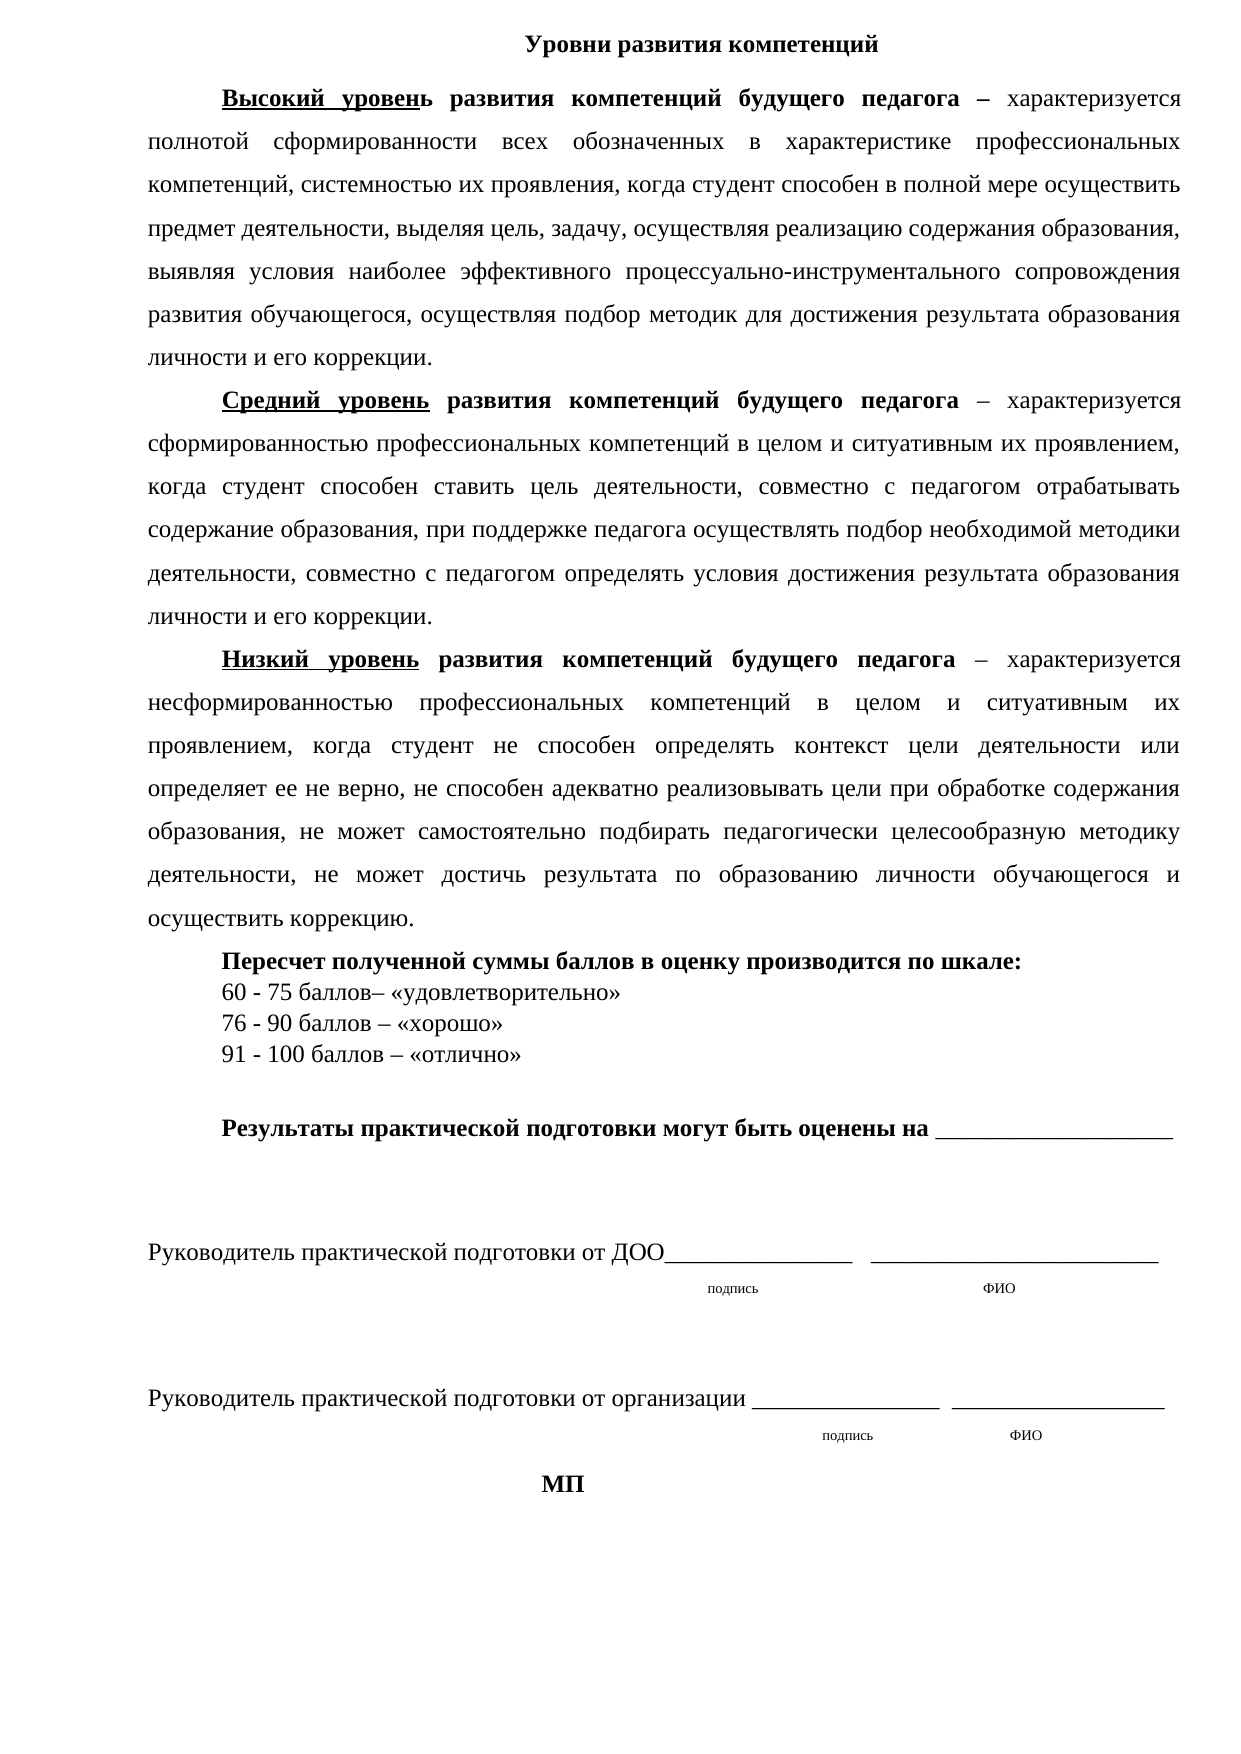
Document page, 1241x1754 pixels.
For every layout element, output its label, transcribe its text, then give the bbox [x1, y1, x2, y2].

text Средний уровень развития компетенций будущего педагога – характеризуется сформированностью профессиональных компетенций в целом и ситуативным их проявлением, когда студент способен ставить цель деятельности, совместно с педагогом отрабатывать содержание образования, при поддержке педагога осуществлять подбор необходимой методики деятельности, совместно с педагогом определять условия достижения результата образования личности и его коррекции. [148, 385, 1181, 629]
text 91 - 100 баллов – «отлично» [185, 1039, 1181, 1068]
text Результаты практической подготовки могут быть оценены на ___________________ [148, 1113, 1181, 1142]
text Уровни развития компетенций [148, 29, 1181, 58]
text Высокий уровень развития компетенций будущего педагога – характеризуется полнотой сформированности всех обозначенных в характеристике профессиональных компетенций, системностью их проявления, когда студент способен в полной мере осуществить предмет деятельности, выделяя цель, задачу, осуществляя реализацию содержания образования, выявляя условия наиболее эффективного процессуально-инструментального сопровождения развития обучающегося, осуществляя подбор методик для достижения результата образования личности и его коррекции. [148, 83, 1181, 371]
text Руководитель практической подготовки от ДОО_______________ _______________________ [148, 1237, 1181, 1266]
text МП [541, 1469, 1181, 1498]
text 60 - 75 баллов– «удовлетворительно» [185, 977, 1181, 1006]
text Пересчет полученной суммы баллов в оценку производится по шкале: [185, 946, 1181, 974]
text подпись ФИО [148, 1280, 1181, 1309]
text подпись ФИО [148, 1426, 1181, 1455]
text Низкий уровень развития компетенций будущего педагога – характеризуется несформированностью профессиональных компетенций в целом и ситуативным их проявлением, когда студент не способен определять контекст цели деятельности или определяет ее не верно, не способен адекватно реализовывать цели при обработке содержания образования, не может самостоятельно подбирать педагогически целесообразную методику деятельности, не может достичь результата по образованию личности обучающегося и осуществить коррекцию. [148, 644, 1181, 931]
text Руководитель практической подготовки от организации _______________ _________________ [148, 1383, 1181, 1412]
text 76 - 90 баллов – «хорошо» [185, 1008, 1181, 1037]
